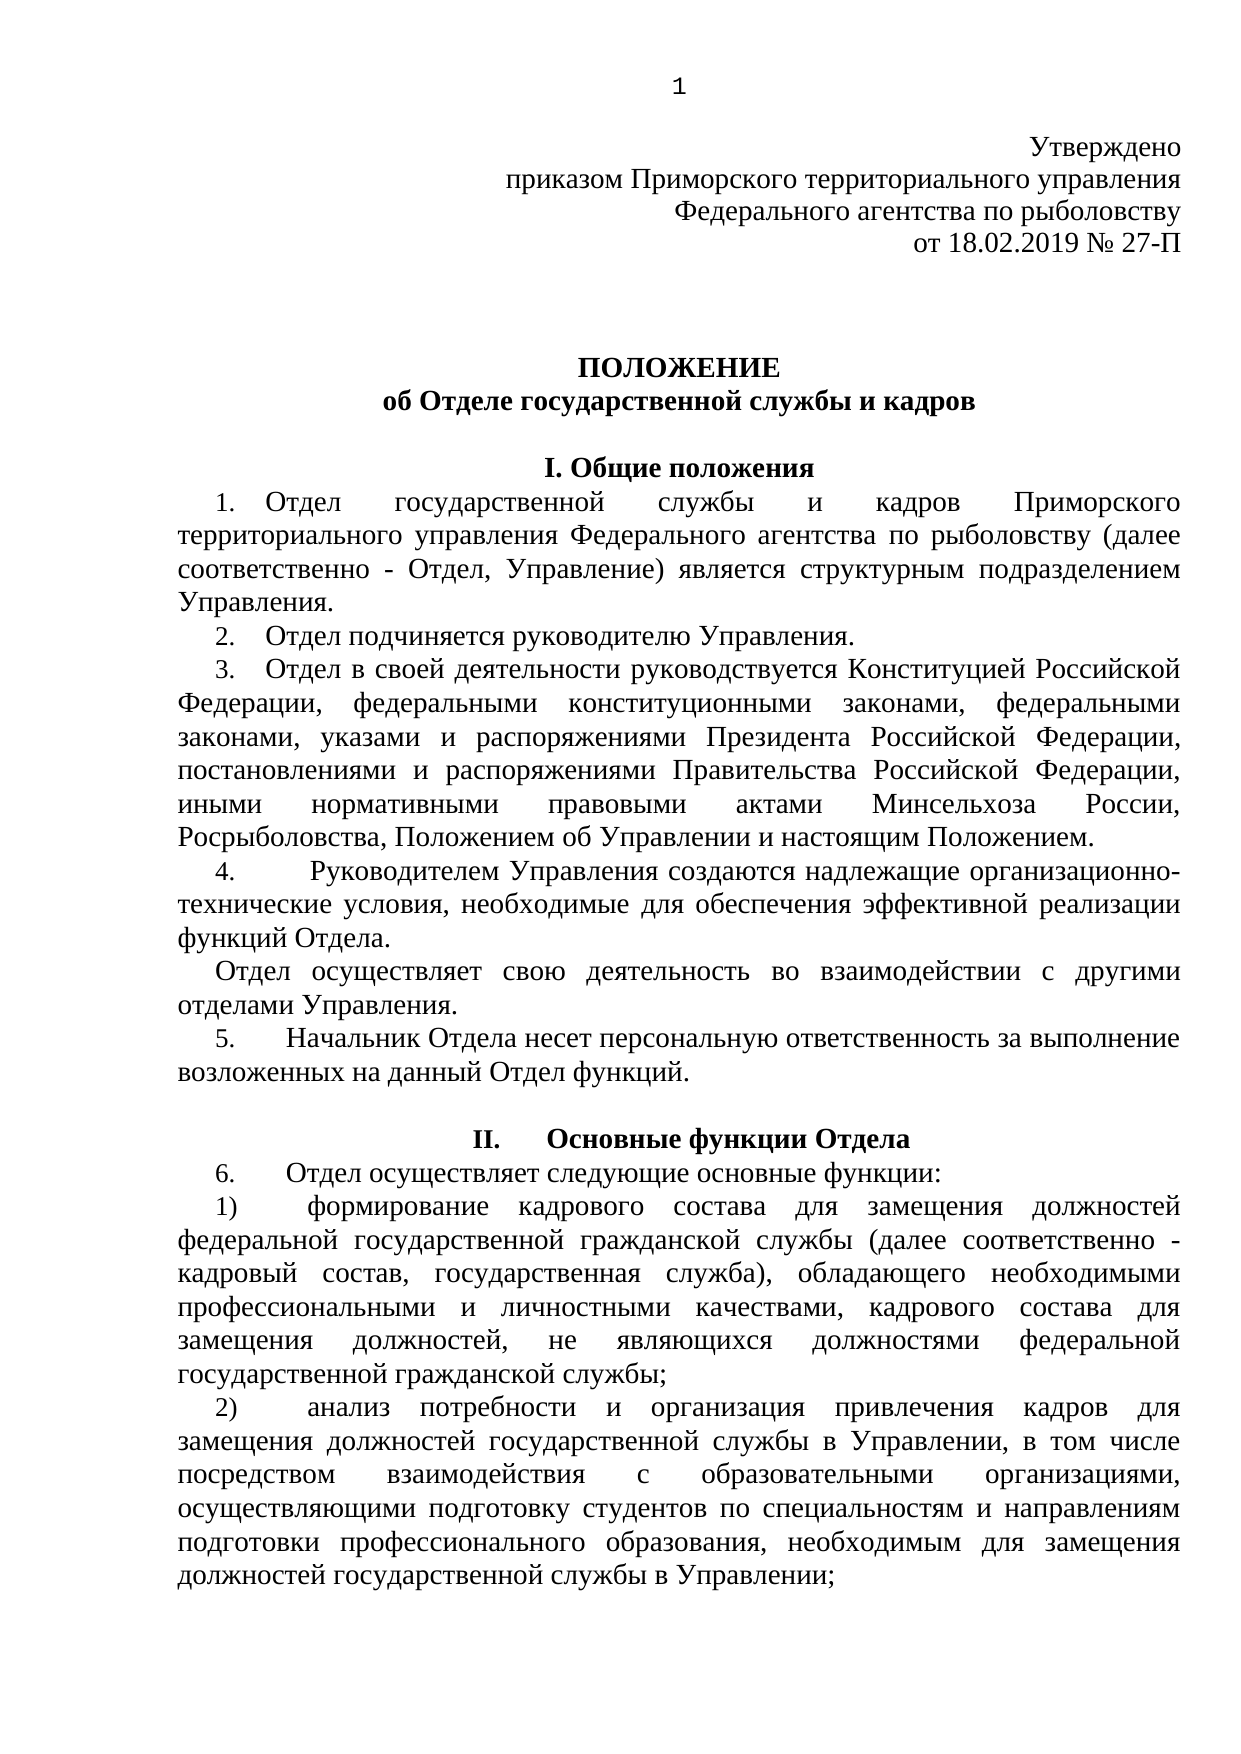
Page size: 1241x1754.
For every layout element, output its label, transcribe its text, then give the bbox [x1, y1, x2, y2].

list Основные функции Отдела [472, 1121, 689, 1155]
list Отдел осуществляет следующие основные функции: [177, 1155, 1181, 1188]
list Начальник Отдела несет персональную ответственность за выполнение возложенных на данный Отдел функций. [177, 1021, 1181, 1088]
list Руководителем Управления создаются надлежащие организационно-технические условия, необходимые для обеспечения эффективной реализации функций Отдела. [177, 853, 1181, 953]
text Отдел осуществляет свою деятельность во взаимодействии с другими отделами Управления. [177, 953, 1181, 1021]
list формирование кадрового состава для замещения должностей федеральной государственной гражданской службы (далее соответственно - кадровый состав, государственная служба), обладающего необходимыми профессиональными и личностными качествами, кадрового состава для замещения должностей, не являющихся должностями федеральной государственной гражданской службы; [177, 1188, 1181, 1389]
text I. Общие положения [177, 450, 1181, 484]
text Утверждено [177, 131, 1181, 162]
text Федерального агентства по рыболовству [177, 194, 1181, 226]
text приказом Приморского территориального управления [177, 162, 1181, 194]
list Основные функции Отдела [814, 1121, 1181, 1155]
list анализ потребности и организация привлечения кадров для замещения должностей государственной службы в Управлении, в том числе посредством взаимодействия с образовательными организациями, осуществляющими подготовку студентов по специальностям и направлениям подготовки профессионального образования, необходимым для замещения должностей государственной службы в Управлении; [177, 1389, 1181, 1591]
text от 18.02.2019 № 27-П [177, 226, 1181, 258]
list Отдел подчиняется руководителю Управления. [177, 618, 1181, 652]
list Отдел в своей деятельности руководствуется Конституцией Российской Федерации, федеральными конституционными законами, федеральными законами, указами и распоряжениями Президента Российской Федерации, постановлениями и распоряжениями Правительства Российской Федерации, иными нормативными правовыми актами Минсельхоза России, Росрыболовства, Положением об Управлении и настоящим Положением. [177, 652, 1181, 853]
text ПОЛОЖЕНИЕ [177, 350, 1181, 383]
list Отдел государственной службы и кадров Приморского территориального управления Федерального агентства по рыболовству (далее соответственно - Отдел, Управление) является структурным подразделением Управления. [177, 484, 1181, 618]
text об Отделе государственной службы и кадров [177, 383, 1181, 417]
